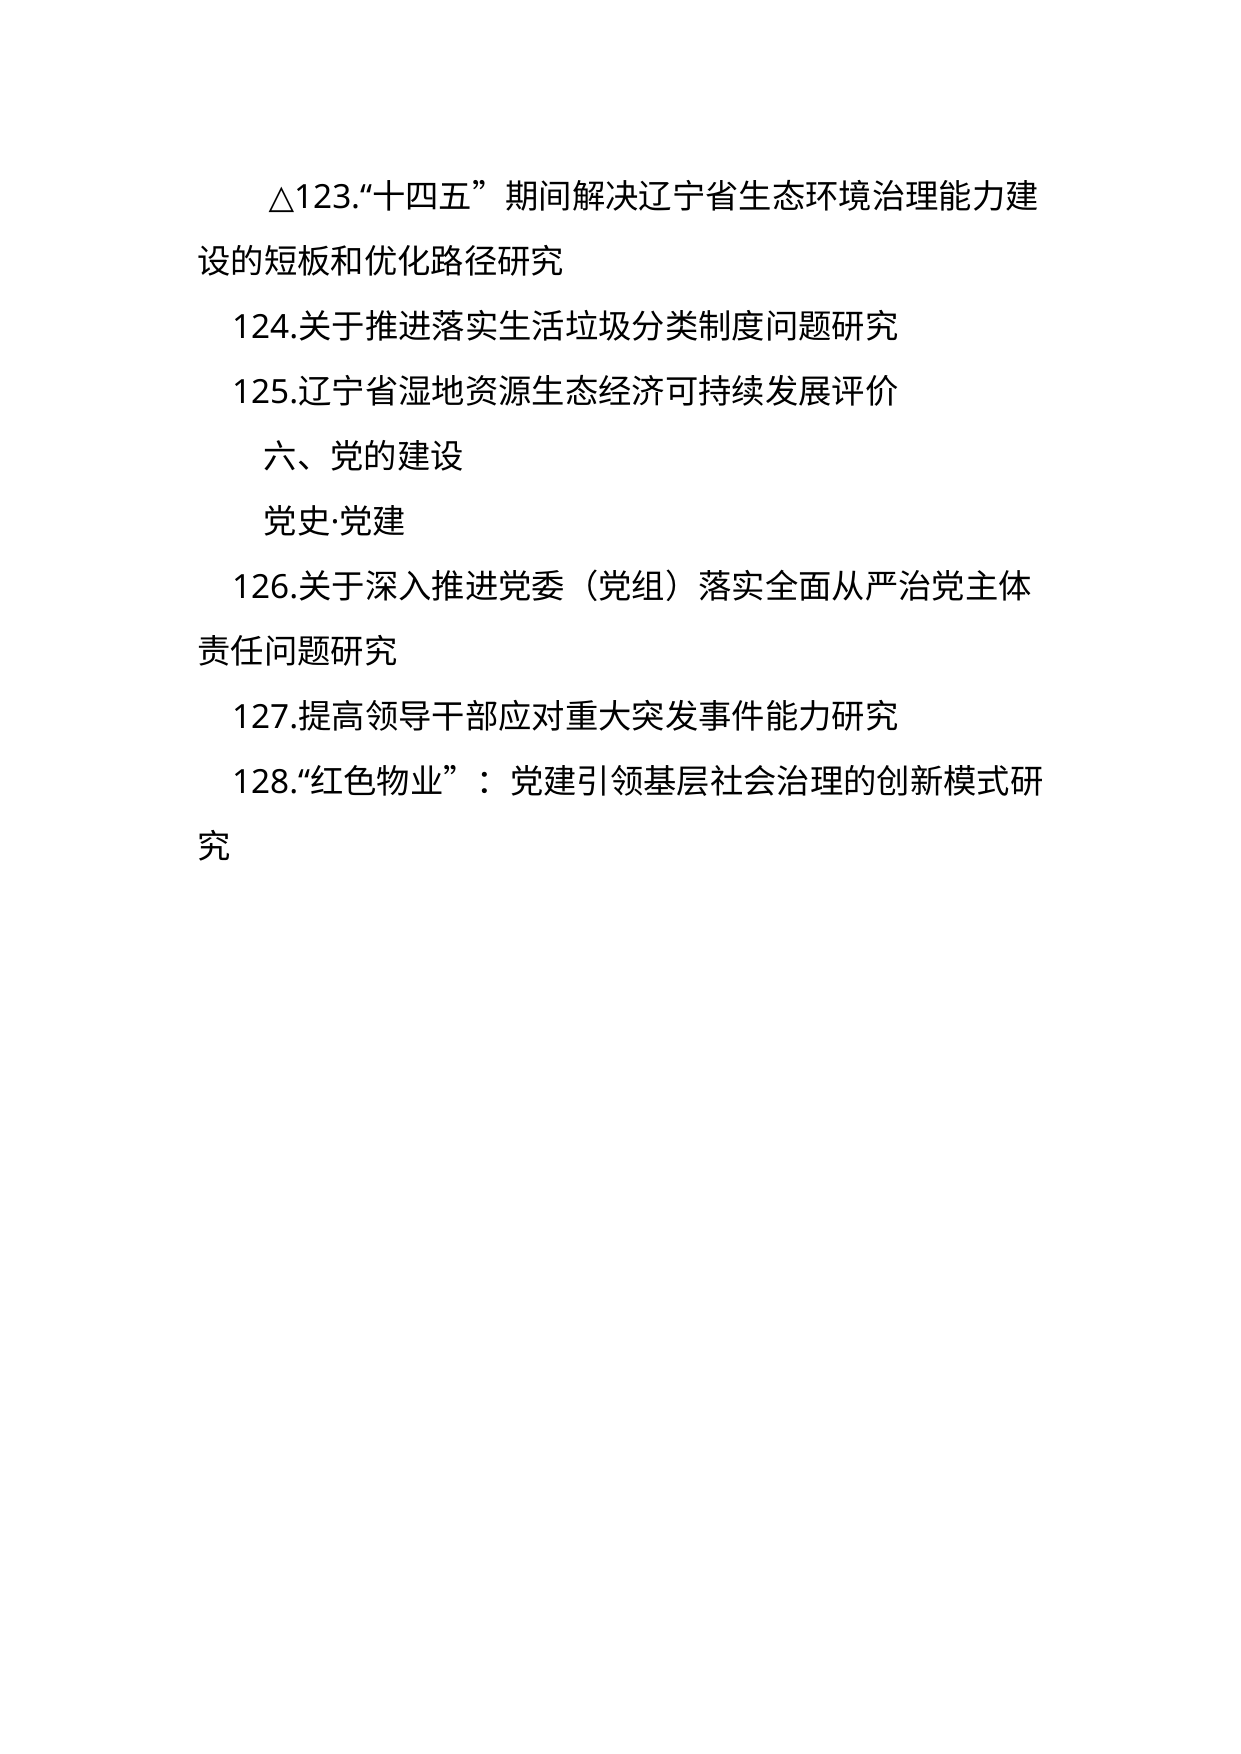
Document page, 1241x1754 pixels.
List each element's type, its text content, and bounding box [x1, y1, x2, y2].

text 128.“红色物业”：党建引领基层社会治理的创新模式研究 [197, 747, 1053, 877]
text 六、党的建设 [197, 422, 1053, 487]
text 127.提高领导干部应对重大突发事件能力研究 [197, 682, 1053, 747]
text 124.关于推进落实生活垃圾分类制度问题研究 [197, 292, 1053, 357]
text △123.“十四五”期间解决辽宁省生态环境治理能力建设的短板和优化路径研究 [197, 162, 1053, 292]
text 125.辽宁省湿地资源生态经济可持续发展评价 [197, 357, 1053, 422]
text 党史·党建 [197, 487, 1053, 552]
text 126.关于深入推进党委（党组）落实全面从严治党主体责任问题研究 [197, 552, 1053, 682]
